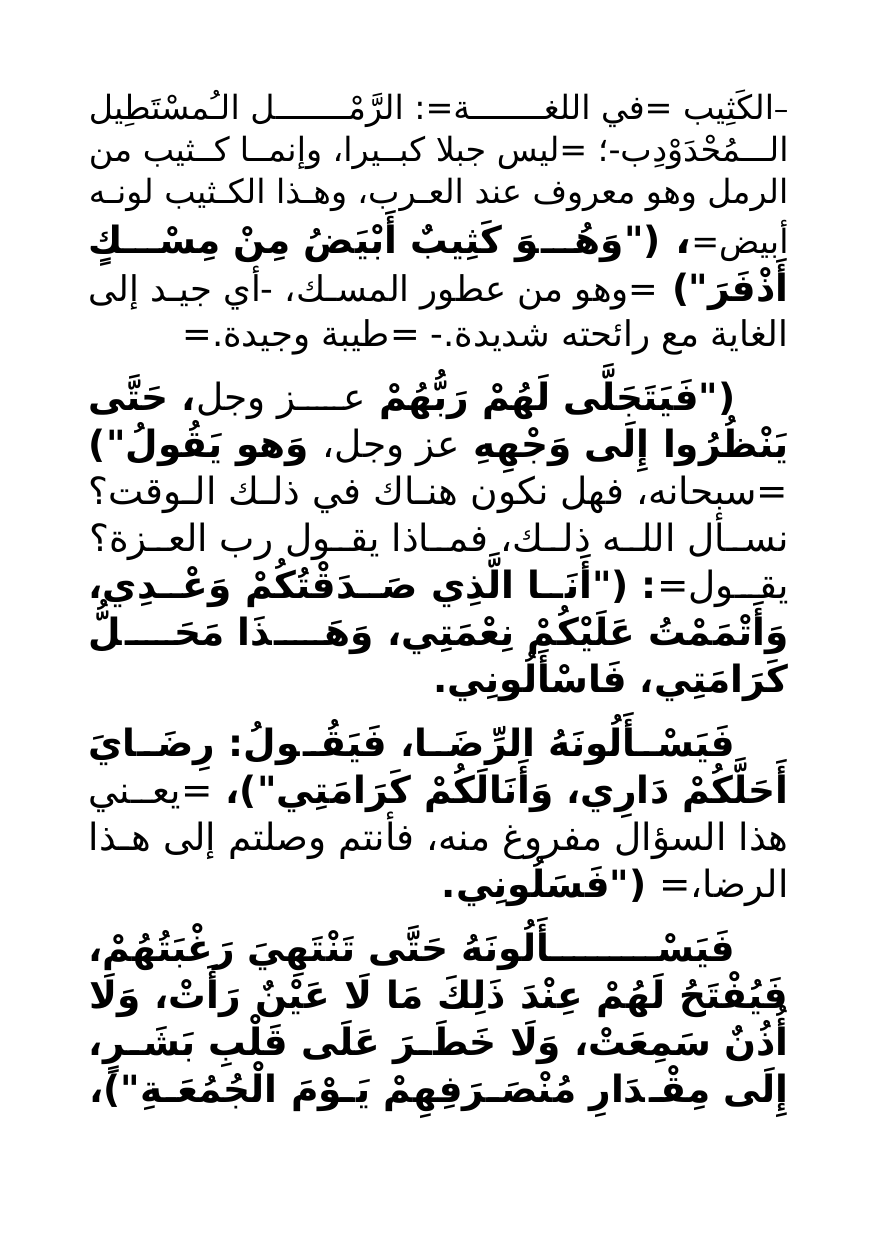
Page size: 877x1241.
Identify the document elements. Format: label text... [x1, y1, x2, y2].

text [89, 926, 788, 1111]
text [89, 89, 788, 355]
text فَيَسْأَلُونَهُ الرِّضَا، فَيَقُولُ: رِضَايَ أَحَلَّكُمْ دَارِي، وَأَنَالَكُمْ كَرَامَتِي")، =يعني هذا السؤال مفروغ منه، فأنتم وصلتم إلى هذا الرضا،= ("فَسَلُونِي. [89, 721, 788, 906]
text ("فَيَتَجَلَّى لَهُمْ رَبُّهُمْ عز وجل، حَتَّى يَنْظُرُوا إِلَى وَجْهِهِ عز وجل، وَهو يَقُولُ") =سبحانه، فهل نكون هناك في ذلك الوقت؟ نسأل الله ذلك، فماذا يقول رب العزة؟ يقول=: ("أَنَا الَّذِي صَدَقْتُكُمْ وَعْدِي، وَأَتْمَمْتُ عَلَيْكُمْ نِعْمَتِي، وَهَذَا مَحَلُّ كَرَامَتِي، فَاسْأَلُونِي. [89, 375, 788, 701]
